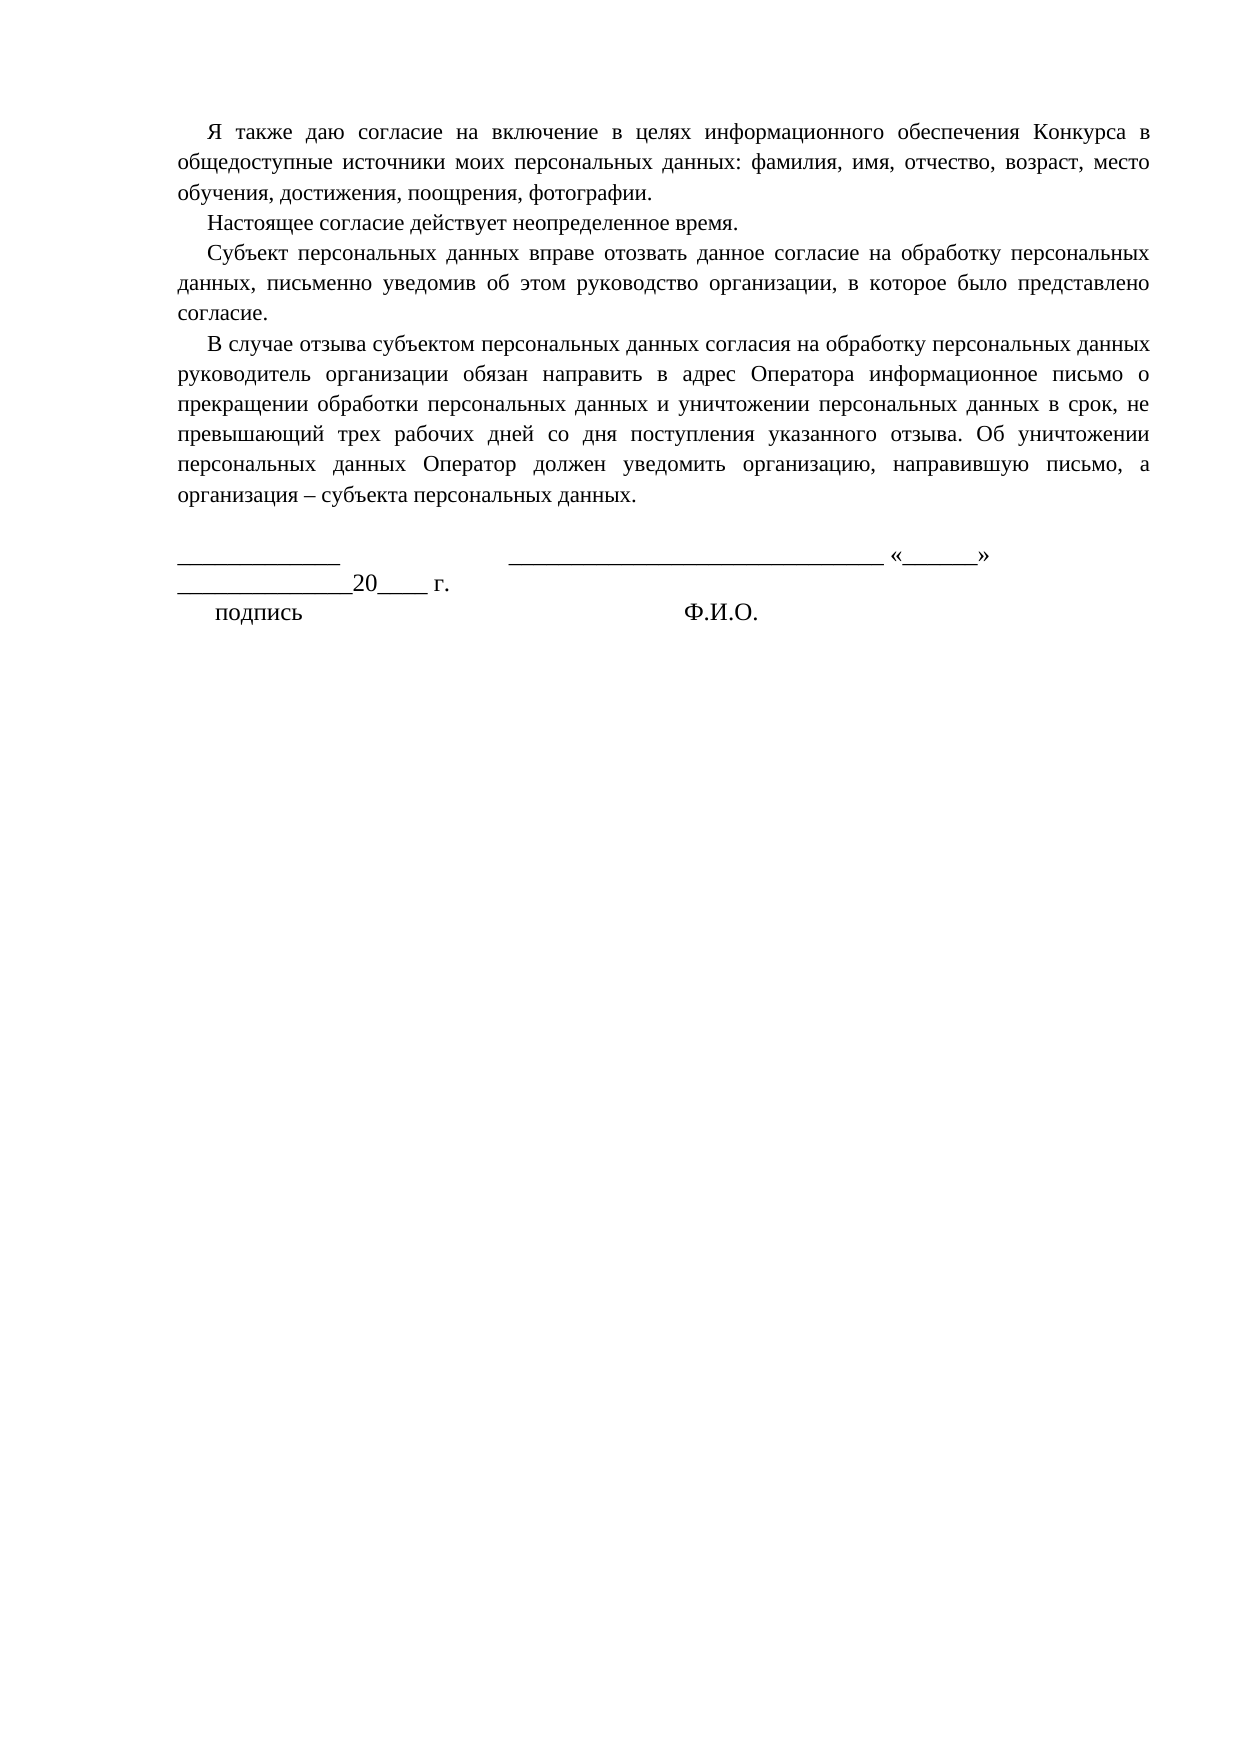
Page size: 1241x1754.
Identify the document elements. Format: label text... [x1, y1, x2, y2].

text _____________ ______________________________ «______» ______________20____ г. [177, 539, 1152, 597]
text подпись Ф.И.О. [177, 597, 1152, 626]
text Настоящее согласие действует неопределенное время. [177, 209, 1152, 235]
text В случае отзыва субъектом персональных данных согласия на обработку персональных данных руководитель организации обязан направить в адрес Оператора информационное письмо о прекращении обработки персональных данных и уничтожении персональных данных в срок, не превышающий трех рабочих дней со дня поступления указанного отзыва. Об уничтожении персональных данных Оператор должен уведомить организацию, направившую письмо, а организация – субъекта персональных данных. [177, 329, 1152, 507]
text Субъект персональных данных вправе отозвать данное согласие на обработку персональных данных, письменно уведомив об этом руководство организации, в которое было представлено согласие. [177, 239, 1152, 326]
text Я также даю согласие на включение в целях информационного обеспечения Конкурса в общедоступные источники моих персональных данных: фамилия, имя, отчество, возраст, место обучения, достижения, поощрения, фотографии. [177, 118, 1152, 205]
